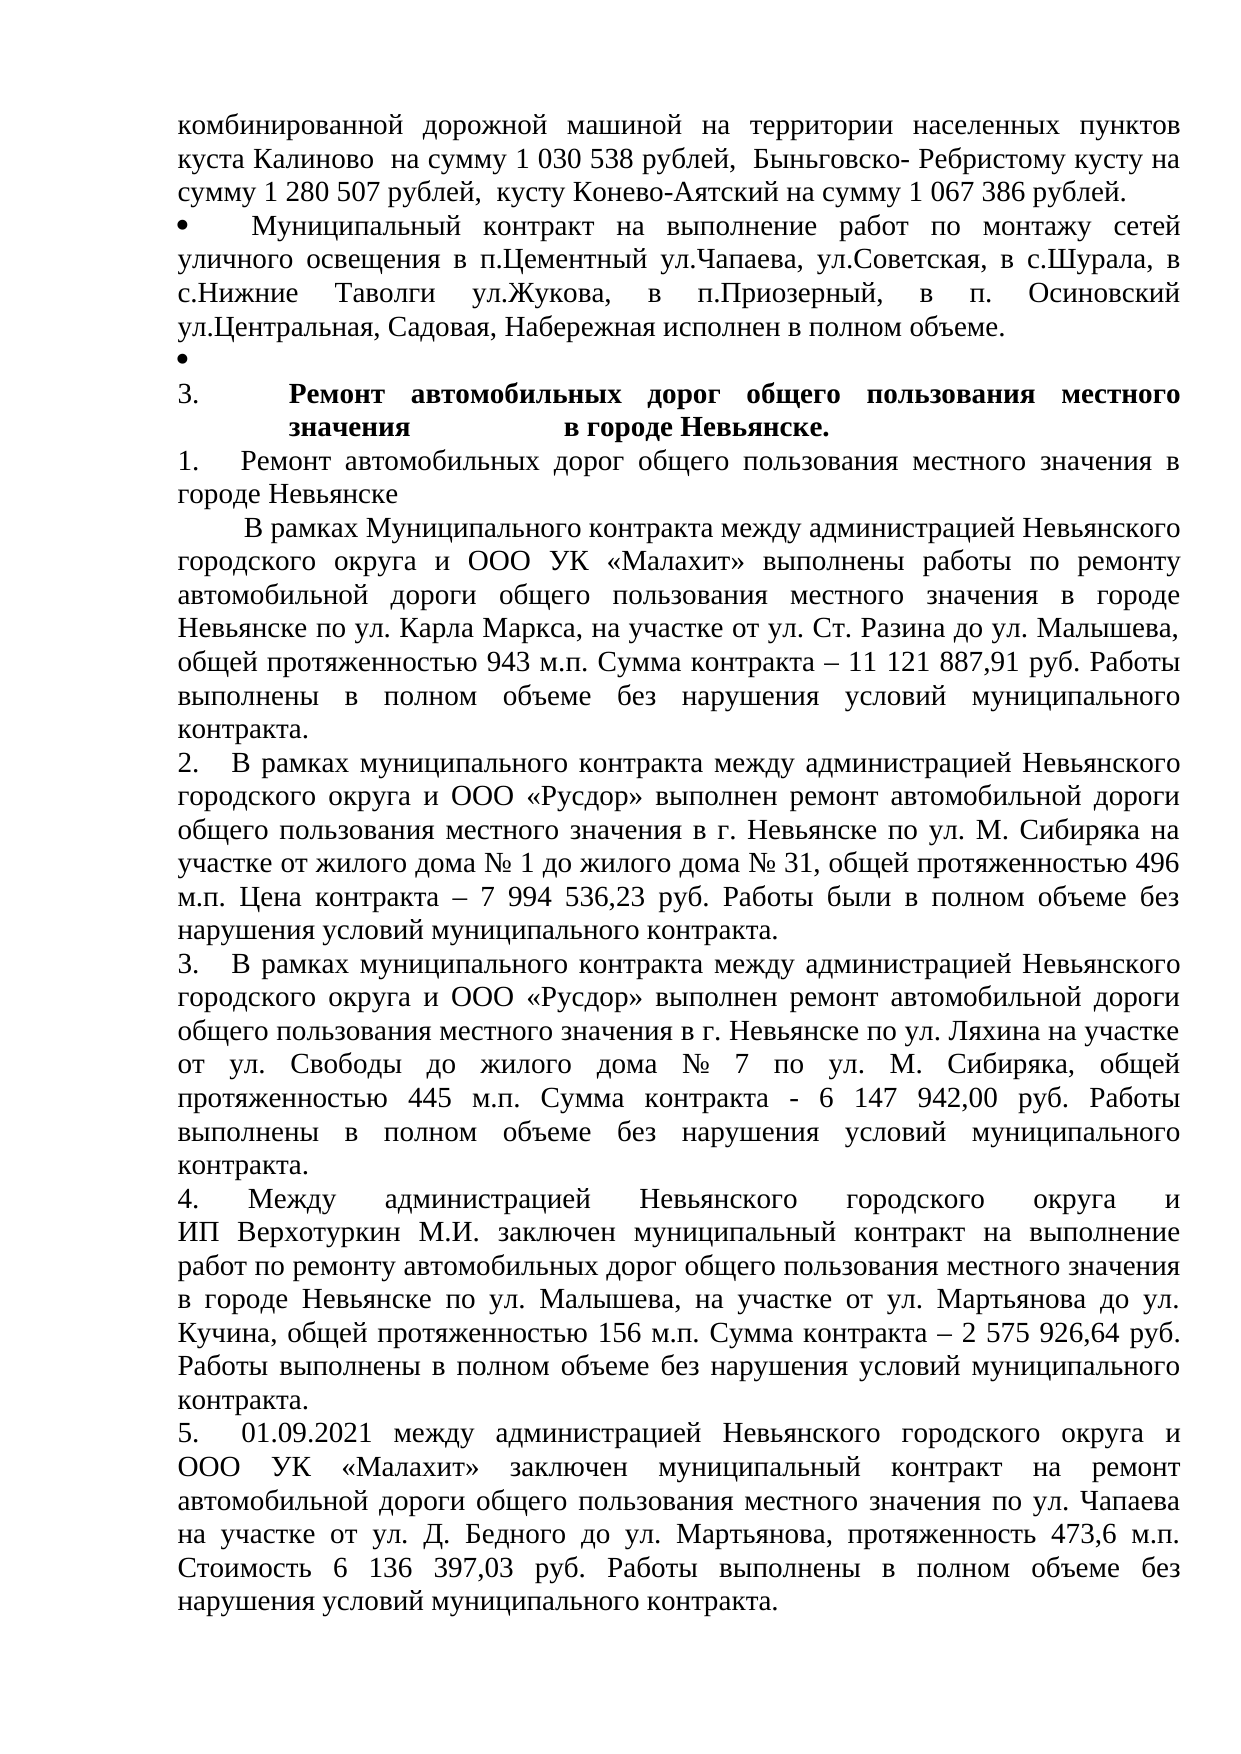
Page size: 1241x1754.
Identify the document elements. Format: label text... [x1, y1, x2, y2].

text 1. Ремонт автомобильных дорог общего пользования местного значения в городе Невьянске [177, 443, 1181, 510]
text 2. В рамках муниципального контракта между администрацией Невьянского городского округа и ООО «Русдор» выполнен ремонт автомобильной дороги общего пользования местного значения в г. Невьянске по ул. М. Сибиряка на участке от жилого дома № 1 до жилого дома № 31, общей протяженностью 496 м.п. Цена контракта – 7 994 536,23 руб. Работы были в полном объеме без нарушения условий муниципального контракта. [177, 745, 1181, 946]
text 5. 01.09.2021 между администрацией Невьянского городского округа и ООО УК «Малахит» заключен муниципальный контракт на ремонт автомобильной дороги общего пользования местного значения по ул. Чапаева на участке от ул. Д. Бедного до ул. Мартьянова, протяженность 473,6 м.п. Стоимость 6 136 397,03 руб. Работы выполнены в полном объеме без нарушения условий муниципального контракта. [177, 1416, 1181, 1617]
list Муниципальный контракт на выполнение работ по монтажу сетей уличного освещения в п.Цементный ул.Чапаева, ул.Советская, в с.Шурала, в с.Нижние Таволги ул.Жукова, в п.Приозерный, в п. Осиновский ул.Центральная, Садовая, Набережная исполнен в полном объеме. [177, 208, 1181, 342]
text 3. В рамках муниципального контракта между администрацией Невьянского городского округа и ООО «Русдор» выполнен ремонт автомобильной дороги общего пользования местного значения в г. Невьянске по ул. Ляхина на участке от ул. Свободы до жилого дома № 7 по ул. М. Сибиряка, общей протяженностью 445 м.п. Сумма контракта - 6 147 942,00 руб. Работы выполнены в полном объеме без нарушения условий муниципального контракта. [177, 946, 1181, 1181]
text В рамках Муниципального контракта между администрацией Невьянского городского округа и ООО УК «Малахит» выполнены работы по ремонту автомобильной дороги общего пользования местного значения в городе Невьянске по ул. Карла Маркса, на участке от ул. Ст. Разина до ул. Малышева, общей протяженностью 943 м.п. Сумма контракта – 11 121 887,91 руб. Работы выполнены в полном объеме без нарушения условий муниципального контракта. [177, 510, 1181, 745]
list Ремонт автомобильных дорог общего пользования местного значения в городе Невьянске. [177, 376, 1181, 443]
text 4. Между администрацией Невьянского городского округа и ИП Верхотуркин М.И. заключен муниципальный контракт на выполнение работ по ремонту автомобильных дорог общего пользования местного значения в городе Невьянске по ул. Малышева, на участке от ул. Мартьянова до ул. Кучина, общей протяженностью 156 м.п. Сумма контракта – 2 575 926,64 руб. Работы выполнены в полном объеме без нарушения условий муниципального контракта. [177, 1181, 1181, 1416]
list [177, 107, 1181, 208]
